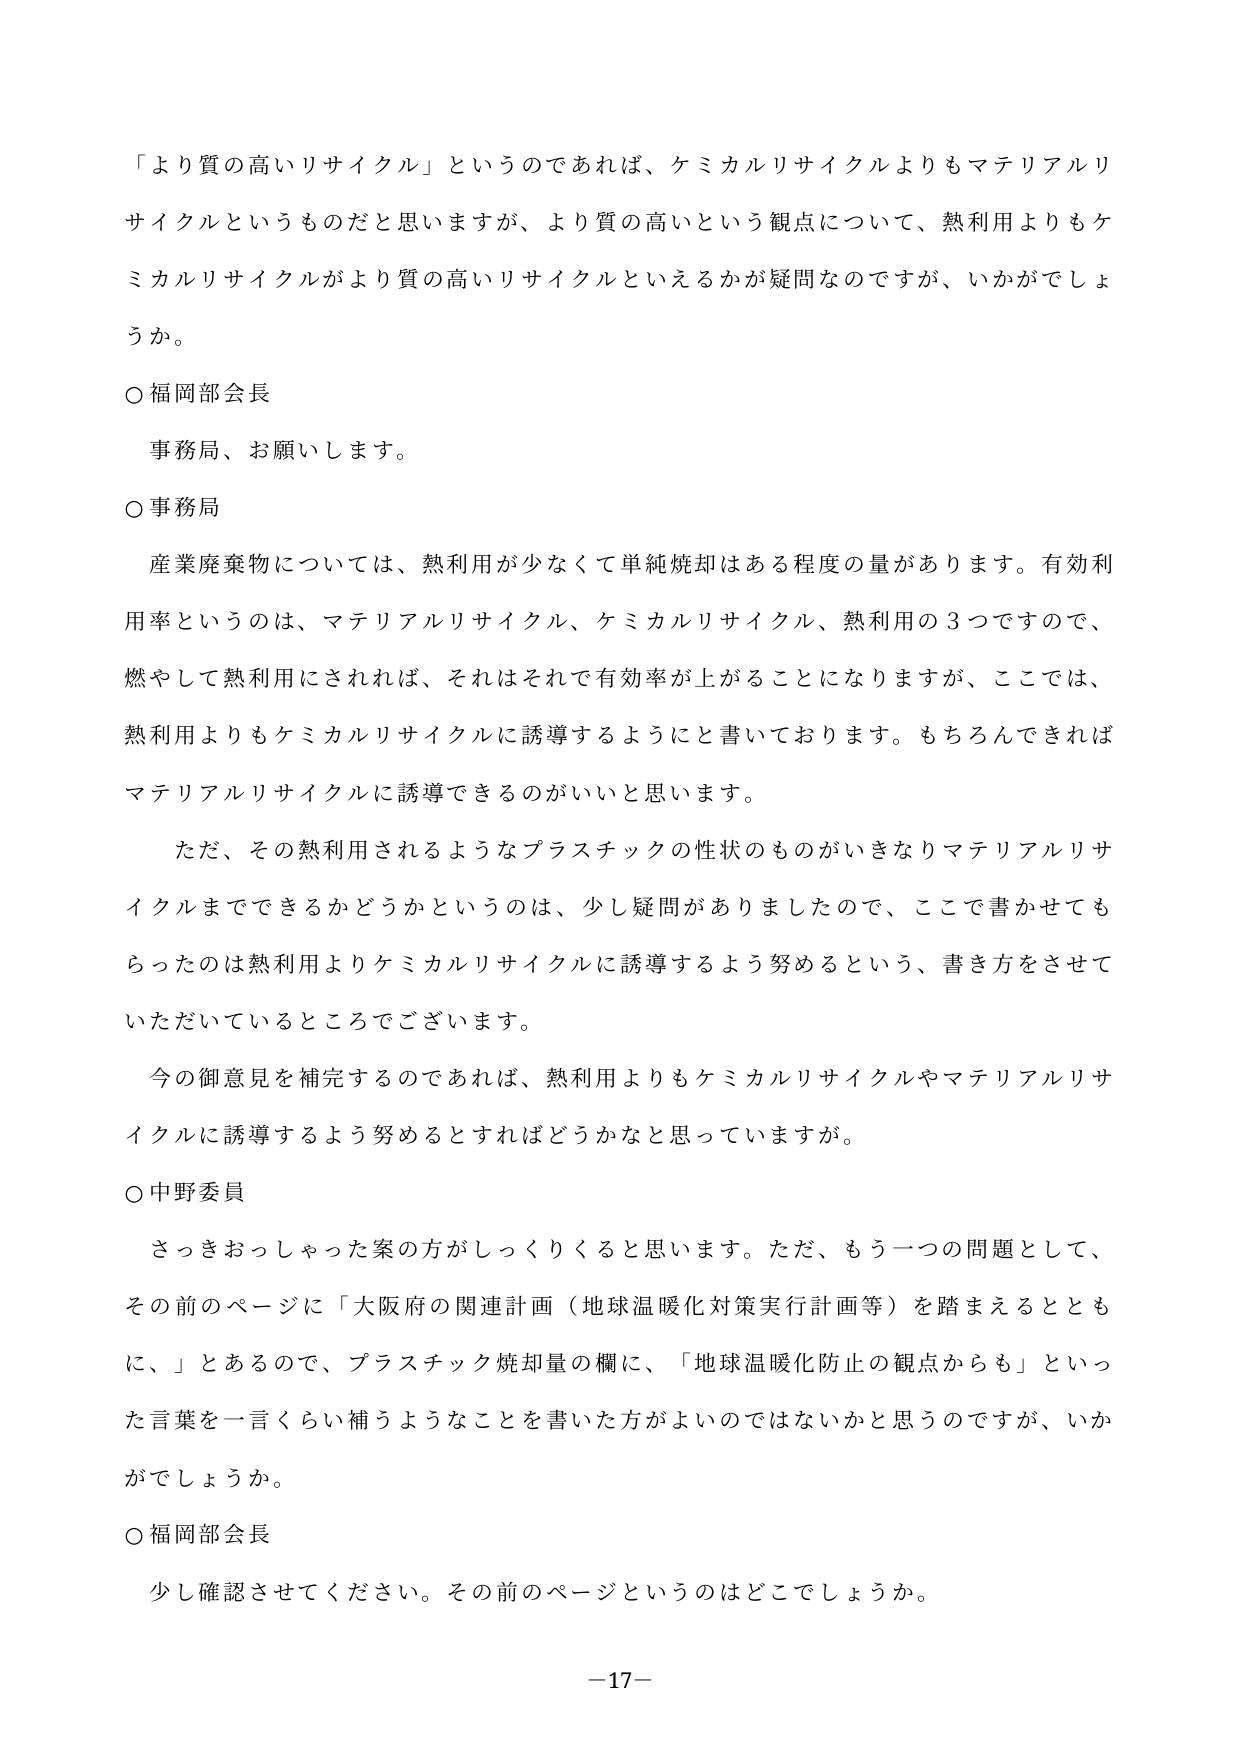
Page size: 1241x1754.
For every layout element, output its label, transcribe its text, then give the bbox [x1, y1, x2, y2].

text ○中野委員 [124, 1162, 1116, 1219]
text ○福岡部会長 [124, 1505, 1116, 1562]
text さっきおっしゃった案の方がしっくりくると思います。ただ、もう一つの問題として、その前のページに「大阪府の関連計画（地球温暖化対策実行計画等）を踏まえるとともに、」とあるので、プラスチック焼却量の欄に、「地球温暖化防止の観点からも」といった言葉を一言くらい補うようなことを書いた方がよいのではないかと思うのですが、いかがでしょうか。 [124, 1219, 1116, 1505]
text 事務局、お願いします。 [124, 420, 1116, 477]
text ただ、その熱利用されるようなプラスチックの性状のものがいきなりマテリアルリサイクルまでできるかどうかというのは、少し疑問がありましたので、ここで書かせてもらったのは熱利用よりケミカルリサイクルに誘導するよう努めるという、書き方をさせていただいているところでございます。 [124, 820, 1116, 1048]
text ○事務局 [124, 477, 1116, 534]
text 産業廃棄物については、熱利用が少なくて単純焼却はある程度の量があります。有効利用率というのは、マテリアルリサイクル、ケミカルリサイクル、熱利用の３つですので、燃やして熱利用にされれば、それはそれで有効率が上がることになりますが、ここでは、熱利用よりもケミカルリサイクルに誘導するようにと書いております。もちろんできればマテリアルリサイクルに誘導できるのがいいと思います。 [124, 534, 1116, 820]
text 今の御意見を補完するのであれば、熱利用よりもケミカルリサイクルやマテリアルリサイクルに誘導するよう努めるとすればどうかなと思っていますが。 [124, 1048, 1116, 1162]
text ○福岡部会長 [124, 363, 1116, 420]
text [124, 135, 1116, 363]
text 少し確認させてください。その前のページというのはどこでしょうか。 [124, 1562, 1116, 1619]
